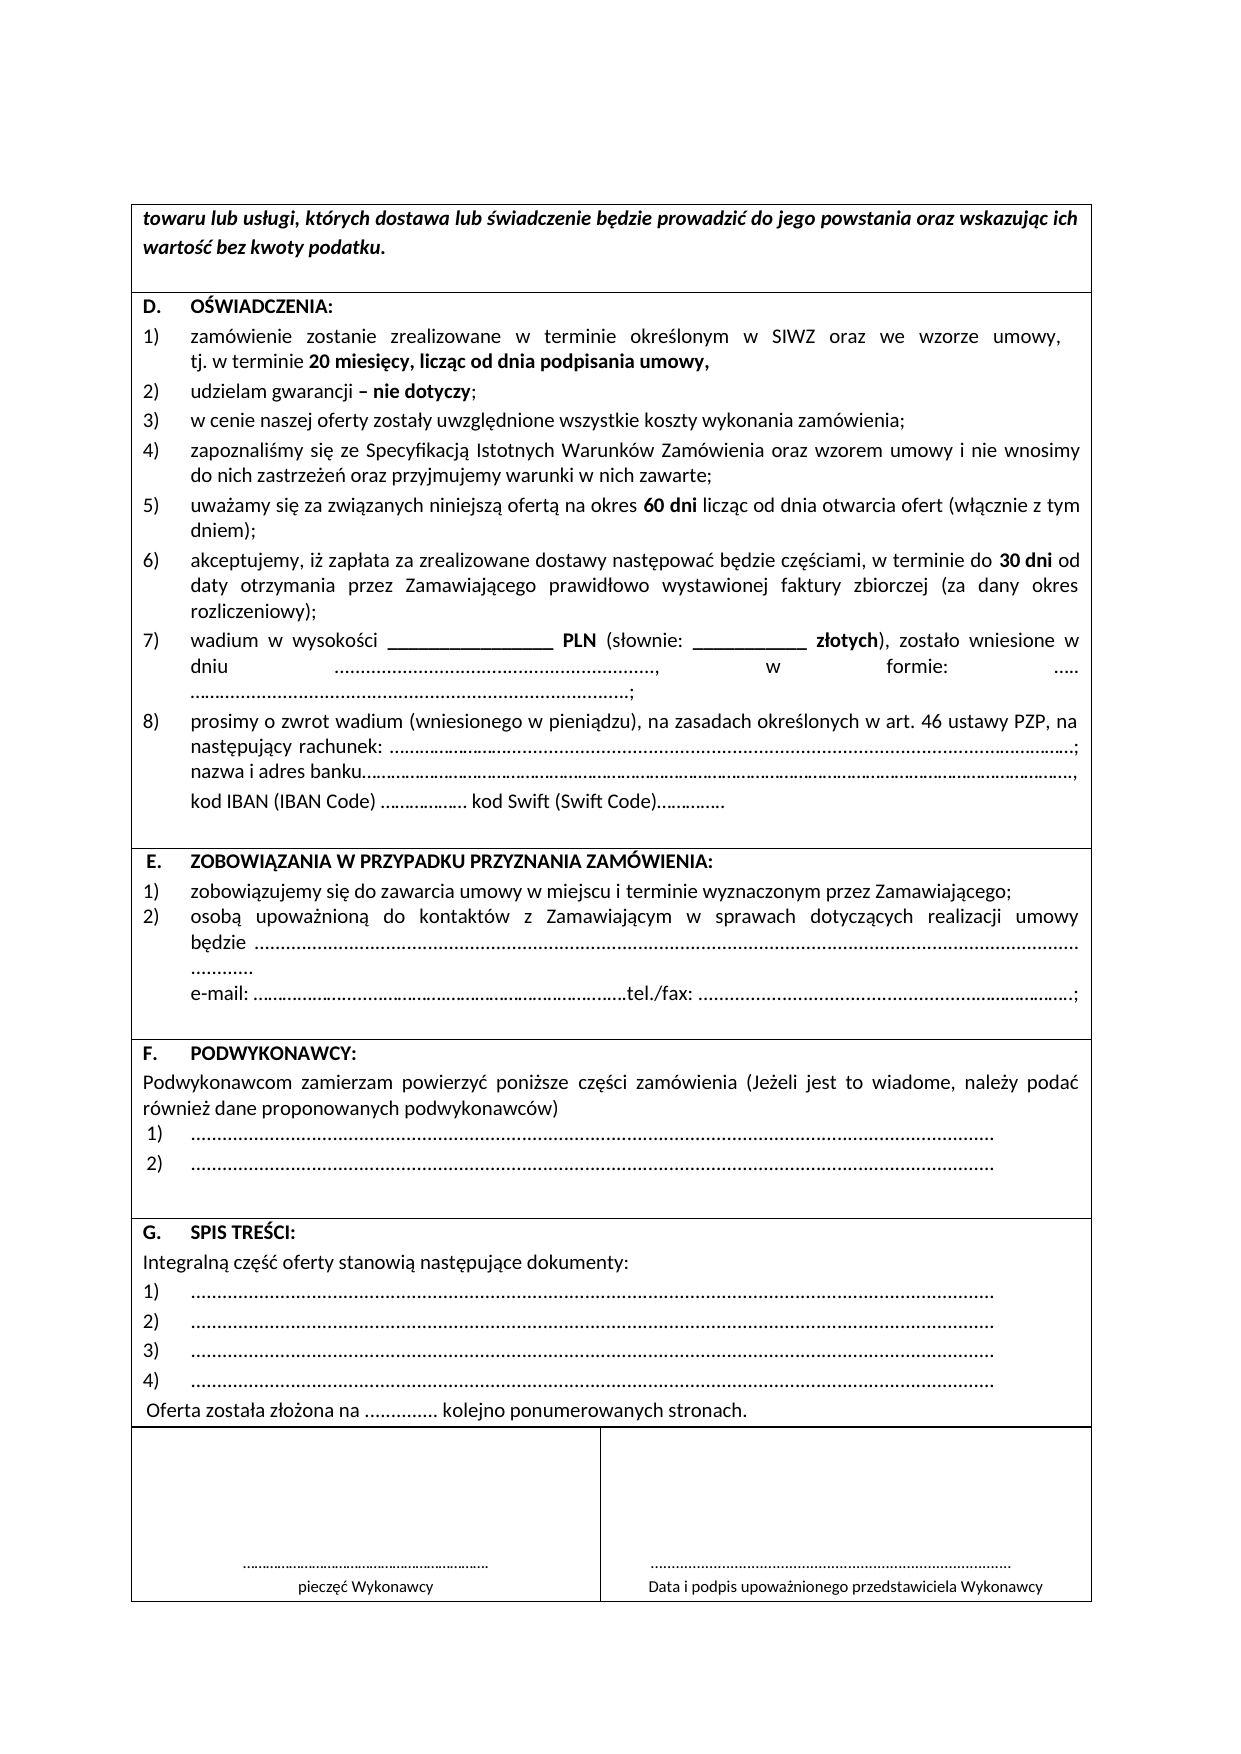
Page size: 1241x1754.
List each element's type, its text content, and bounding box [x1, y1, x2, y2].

table_cell PODWYKONAWCY: Podwykonawcom zamierzam powierzyć poniższe części zamówienia (Jeżeli jest to wiadome, należy podać również dane proponowanych podwykonawców) ......................................................................................................................................................... ......................................................................................................................................................... [132, 1040, 1091, 1218]
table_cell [132, 205, 1091, 292]
table_cell ………………………………………………………. pieczęć Wykonawcy [132, 1428, 600, 1601]
table_cell OŚWIADCZENIA: zamówienie zostanie zrealizowane w terminie określonym w SIWZ oraz we wzorze umowy, tj. w terminie 20 miesięcy, licząc od dnia podpisania umowy, udzielam gwarancji – nie dotyczy; w cenie naszej oferty zostały uwzględnione wszystkie koszty wykonania zamówienia; zapoznaliśmy się ze Specyfikacją Istotnych Warunków Zamówienia oraz wzorem umowy i nie wnosimy do nich zastrzeżeń oraz przyjmujemy warunki w nich zawarte; uważamy się za związanych niniejszą ofertą na okres 60 dni licząc od dnia otwarcia ofert (włącznie z tym dniem); akceptujemy, iż zapłata za zrealizowane dostawy następować będzie częściami, w terminie do 30 dni od daty otrzymania przez Zamawiającego prawidłowo wystawionej faktury zbiorczej (za dany okres rozliczeniowy); wadium w wysokości ________________ PLN (słownie: ___________ złotych), zostało wniesione w dniu ............................................................., w formie: …..……..............................................................................; prosimy o zwrot wadium (wniesionego w pieniądzu), na zasadach określonych w art. 46 ustawy PZP, na następujący rachunek: …...………………..............................................................................................…...………; nazwa i adres banku…………………………………………………………………………………………………………………………………., kod IBAN (IBAN Code) ……………… kod Swift (Swift Code)………….. [132, 293, 1091, 847]
table_cell ZOBOWIĄZANIA W PRZYPADKU PRZYZNANIA ZAMÓWIENIA: zobowiązujemy się do zawarcia umowy w miejscu i terminie wyznaczonym przez Zamawiającego; osobą upoważnioną do kontaktów z Zamawiającym w sprawach dotyczących realizacji umowy będzie ......................................................................................................................................................................... e-mail: ………...……........………….…………………..……....….tel./fax: .....................................................………………..; [132, 849, 1091, 1039]
table_cell ...................................................................................... Data i podpis upoważnionego przedstawiciela Wykonawcy [601, 1428, 1091, 1601]
table_cell SPIS TREŚCI: Integralną część oferty stanowią następujące dokumenty: ......................................................................................................................................................... ......................................................................................................................................................... ......................................................................................................................................................... ......................................................................................................................................................... Oferta została złożona na .............. kolejno ponumerowanych stronach. [132, 1219, 1091, 1426]
